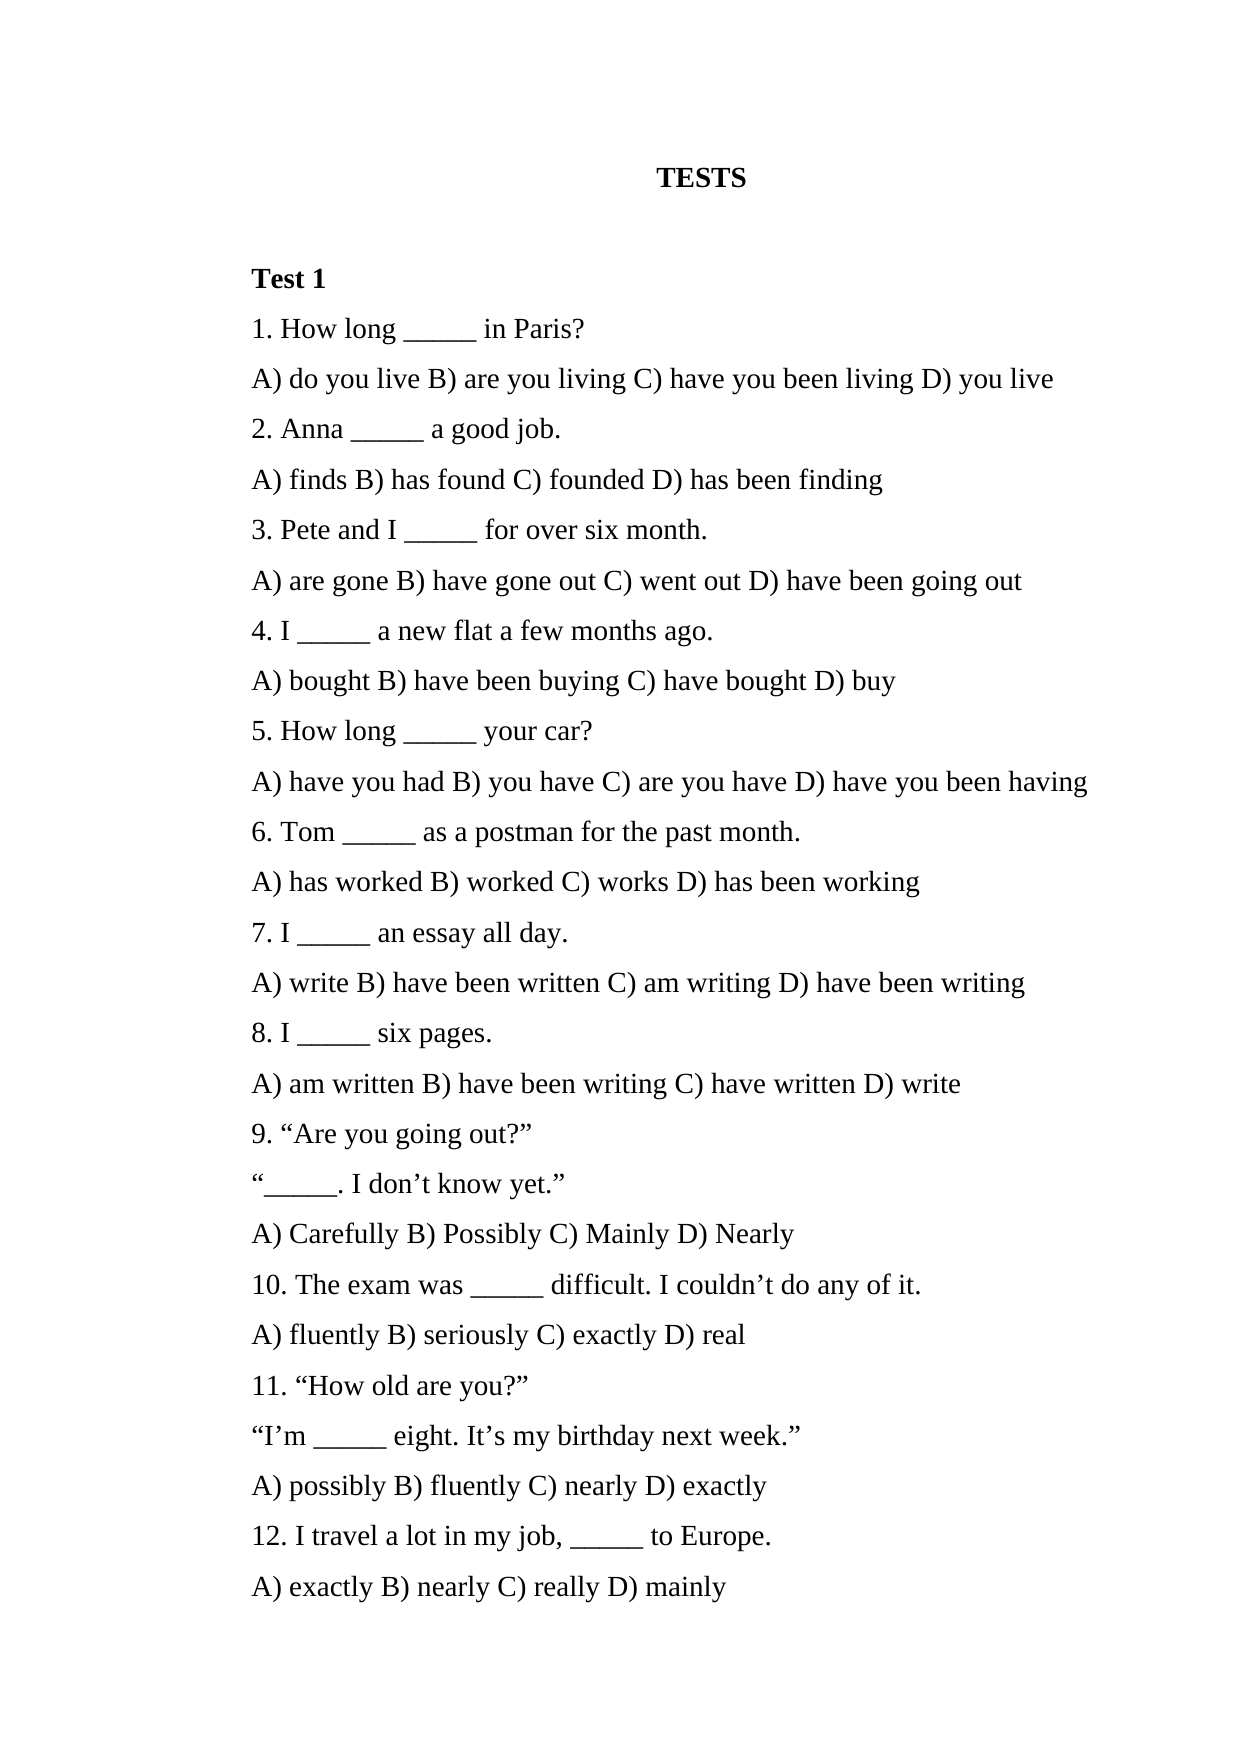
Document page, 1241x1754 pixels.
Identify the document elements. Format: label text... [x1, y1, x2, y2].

text “I’m _____ eight. It’s my birthday next week.” [177, 1418, 1152, 1451]
text 6. Tom _____ as a postman for the past month. [177, 814, 1152, 848]
text A) bought B) have been buying C) have bought D) buy [177, 663, 1152, 697]
text A) has worked B) worked C) works D) has been working [177, 864, 1152, 898]
text A) exactly B) nearly C) really D) mainly [177, 1569, 1152, 1602]
text A) are gone B) have gone out C) went out D) have been going out [177, 563, 1152, 596]
text 3. Pete and I _____ for over six month. [177, 512, 1152, 546]
text A) write B) have been written C) am writing D) have been writing [177, 965, 1152, 999]
text A) finds B) has found C) founded D) has been finding [177, 462, 1152, 496]
text A) am written B) have been writing C) have written D) write [177, 1066, 1152, 1099]
text A) Carefully B) Possibly C) Mainly D) Nearly [177, 1217, 1152, 1250]
text 4. I _____ a new flat a few months ago. [177, 613, 1152, 646]
text A) do you live B) are you living C) have you been living D) you live [177, 361, 1152, 395]
text Test 1 [177, 261, 1152, 294]
text 8. I _____ six pages. [177, 1015, 1152, 1049]
text 11. “How old are you?” [177, 1368, 1152, 1401]
text 9. “Are you going out?” [177, 1116, 1152, 1149]
text 2. Anna _____ a good job. [177, 412, 1152, 445]
text TESTS [177, 160, 1152, 194]
text 10. The exam was _____ difficult. I couldn’t do any of it. [177, 1267, 1152, 1301]
text 1. How long _____ in Paris? [177, 311, 1152, 344]
text A) fluently B) seriously C) exactly D) real [177, 1317, 1152, 1351]
text 5. How long _____ your car? [177, 713, 1152, 747]
text “_____. I don’t know yet.” [177, 1166, 1152, 1200]
text 7. I _____ an essay all day. [177, 915, 1152, 948]
text A) have you had B) you have C) are you have D) have you been having [177, 764, 1152, 797]
text 12. I travel a lot in my job, _____ to Europe. [177, 1518, 1152, 1552]
text A) possibly B) fluently C) nearly D) exactly [177, 1468, 1152, 1502]
